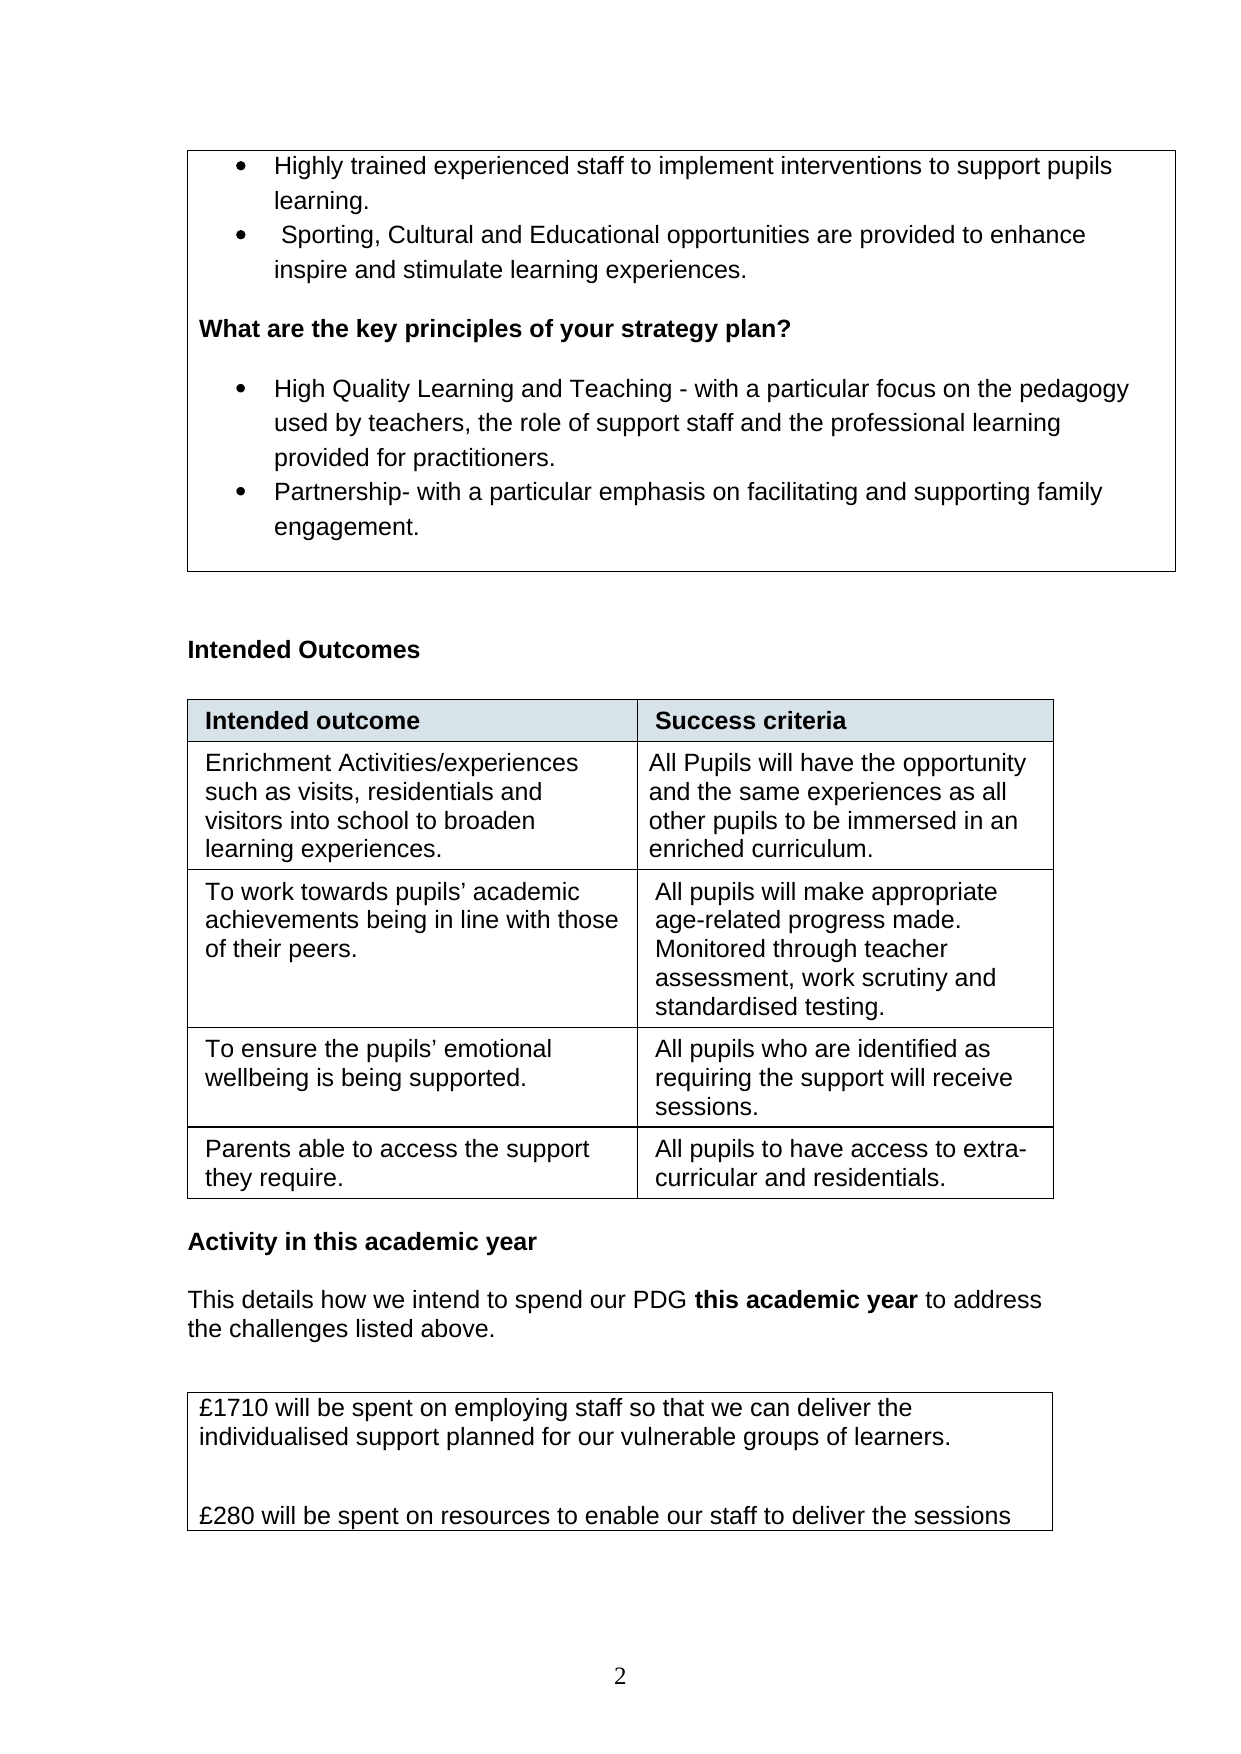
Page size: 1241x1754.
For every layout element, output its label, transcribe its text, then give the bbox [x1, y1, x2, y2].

table_header Intended outcome [188, 700, 637, 741]
table_cell To work towards pupils’ academic achievements being in line with those of their peers. [188, 870, 637, 1027]
subtitle Intended Outcomes [187, 635, 1053, 663]
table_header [188, 151, 1175, 571]
text This details how we intend to spend our PDG this academic year to address the challenges listed above. [187, 1285, 1053, 1342]
table_header Success criteria [638, 700, 1053, 741]
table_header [188, 1393, 1052, 1529]
table_cell All Pupils will have the opportunity and the same experiences as all other pupils to be immersed in an enriched curriculum. [638, 742, 1053, 869]
text Activity in this academic year [187, 1227, 1053, 1256]
table_cell All pupils who are identified as requiring the support will receive sessions. [638, 1028, 1053, 1126]
table_cell To ensure the pupils’ emotional wellbeing is being supported. [188, 1028, 637, 1126]
table_cell All pupils will make appropriate age-related progress made. Monitored through teacher assessment, work scrutiny and standardised testing. [638, 870, 1053, 1027]
table_cell Parents able to access the support they require. [188, 1128, 637, 1197]
table_cell All pupils to have access to extra-curricular and residentials. [638, 1128, 1053, 1197]
table_cell Enrichment Activities/experiences such as visits, residentials and visitors into school to broaden learning experiences. [188, 742, 637, 869]
